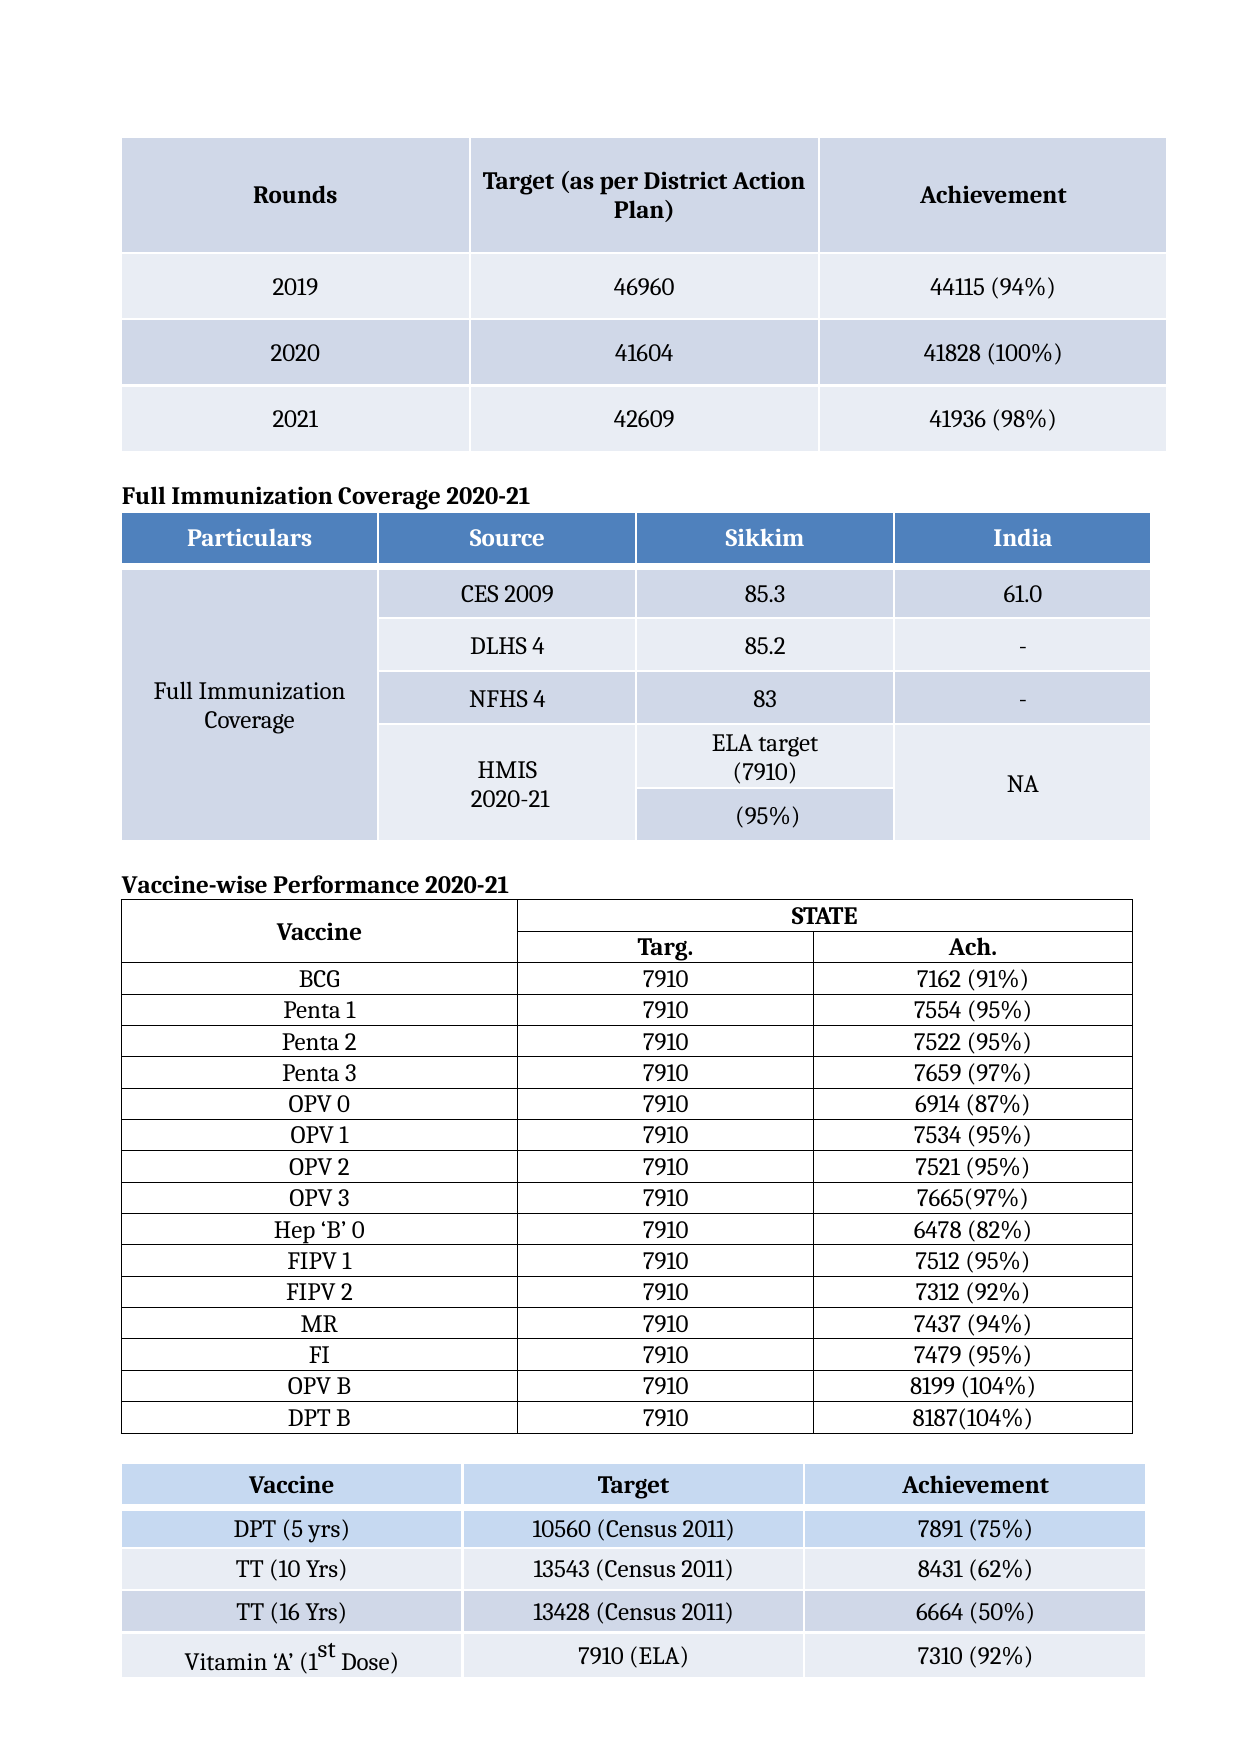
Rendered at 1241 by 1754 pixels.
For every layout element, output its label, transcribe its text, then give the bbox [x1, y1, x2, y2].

table_cell 6914 (87%) [814, 1089, 1132, 1119]
table_cell 7534 (95%) [814, 1120, 1132, 1150]
table_cell 7659 (97%) [814, 1057, 1132, 1087]
table_cell - [895, 619, 1150, 670]
table_cell 7437 (94%) [814, 1308, 1132, 1338]
table_cell NFHS 4 [379, 672, 635, 723]
table_header STATE [518, 900, 1132, 931]
table_cell 7910 [518, 995, 813, 1025]
table_cell 2021 [122, 387, 469, 451]
table_cell TT (16 Yrs) [122, 1591, 461, 1631]
table_cell Targ. [518, 932, 813, 962]
table_cell 7910 [518, 1026, 813, 1056]
table_cell DPT B [122, 1402, 517, 1432]
table_cell CES 2009 [379, 570, 635, 617]
table_cell 85.3 [637, 570, 893, 617]
table_cell 13428 (Census 2011) [464, 1591, 803, 1631]
table_cell 7910 [518, 1183, 813, 1213]
table_cell 2020 [122, 320, 469, 384]
table_cell 42609 [471, 387, 818, 451]
table_cell 7312 (92%) [814, 1277, 1132, 1307]
table_cell 6478 (82%) [814, 1214, 1132, 1244]
table_cell 46960 [471, 254, 818, 318]
table_cell 7910 [518, 1089, 813, 1119]
table_cell 13543 (Census 2011) [464, 1549, 803, 1589]
text Full Immunization Coverage 2020-21 [122, 482, 1123, 510]
table_cell Penta 3 [122, 1057, 517, 1087]
table_cell NA [895, 725, 1150, 840]
table_cell 7910 [518, 1120, 813, 1150]
table_header Achievement [805, 1464, 1145, 1504]
table_cell OPV 3 [122, 1183, 517, 1213]
table_cell 7665(97%) [814, 1183, 1132, 1213]
table_cell OPV 2 [122, 1151, 517, 1182]
table_header Source [379, 513, 635, 563]
table_cell (95%) [637, 789, 893, 840]
table_cell 7310 (92%) [805, 1634, 1145, 1677]
table_cell 7910 (ELA) [464, 1634, 803, 1677]
table_cell 7910 [518, 1339, 813, 1370]
table_cell MR [122, 1308, 517, 1338]
table_cell TT (10 Yrs) [122, 1549, 461, 1589]
table_cell 41936 (98%) [820, 387, 1166, 451]
table_cell 7910 [518, 1245, 813, 1276]
table_cell Full Immunization Coverage [122, 570, 377, 840]
table_cell BCG [122, 963, 517, 993]
text Vaccine-wise Performance 2020-21 [122, 871, 1123, 899]
table_cell 2019 [122, 254, 469, 318]
table_header Target [464, 1464, 803, 1504]
table_cell DLHS 4 [379, 619, 635, 670]
table_cell Achievement [820, 138, 1166, 252]
table_cell 61.0 [895, 570, 1150, 617]
table_cell Penta 2 [122, 1026, 517, 1056]
table_cell 7910 [518, 1371, 813, 1401]
table_header Particulars [122, 513, 377, 563]
table_cell 8431 (62%) [805, 1549, 1145, 1589]
table_header India [895, 513, 1150, 563]
table_cell 7910 [518, 963, 813, 993]
table_cell 7162 (91%) [814, 963, 1132, 993]
table_cell ELA target (7910) [637, 725, 893, 787]
table_cell 8187(104%) [814, 1402, 1132, 1432]
table_cell 83 [637, 672, 893, 723]
table_cell 10560 (Census 2011) [464, 1511, 803, 1547]
table_cell 7910 [518, 1308, 813, 1338]
table_header Vaccine [122, 900, 517, 962]
table_cell 8199 (104%) [814, 1371, 1132, 1401]
table_cell FIPV 1 [122, 1245, 517, 1276]
table_cell OPV B [122, 1371, 517, 1401]
table_cell DPT (5 yrs) [122, 1511, 461, 1547]
table_cell 7521 (95%) [814, 1151, 1132, 1182]
table_cell 7910 [518, 1214, 813, 1244]
table_cell 41604 [471, 320, 818, 384]
table_cell 6664 (50%) [805, 1591, 1145, 1631]
table_cell Target (as per District Action Plan) [471, 138, 818, 252]
table_cell 7522 (95%) [814, 1026, 1132, 1056]
table_cell Ach. [814, 932, 1132, 962]
table_cell OPV 0 [122, 1089, 517, 1119]
table_cell 44115 (94%) [820, 254, 1166, 318]
table_cell Vitamin ‘A’ (1st Dose) [122, 1634, 461, 1677]
table_cell HMIS 2020-21 [379, 725, 635, 840]
table_cell 7891 (75%) [805, 1511, 1145, 1547]
table_cell 7512 (95%) [814, 1245, 1132, 1276]
table_cell 85.2 [637, 619, 893, 670]
table_cell 7910 [518, 1277, 813, 1307]
table_cell 7910 [518, 1402, 813, 1432]
table_header Vaccine [122, 1464, 461, 1504]
table_cell 7479 (95%) [814, 1339, 1132, 1370]
table_cell Penta 1 [122, 995, 517, 1025]
table_cell 41828 (100%) [820, 320, 1166, 384]
table_cell 7554 (95%) [814, 995, 1132, 1025]
table_cell Hep ‘B’ 0 [122, 1214, 517, 1244]
table_header Sikkim [637, 513, 893, 563]
table_cell Rounds [122, 138, 469, 252]
table_cell FIPV 2 [122, 1277, 517, 1307]
table_cell 7910 [518, 1151, 813, 1182]
table_cell OPV 1 [122, 1120, 517, 1150]
table_cell - [895, 672, 1150, 723]
table_cell FI [122, 1339, 517, 1370]
table_cell 7910 [518, 1057, 813, 1087]
